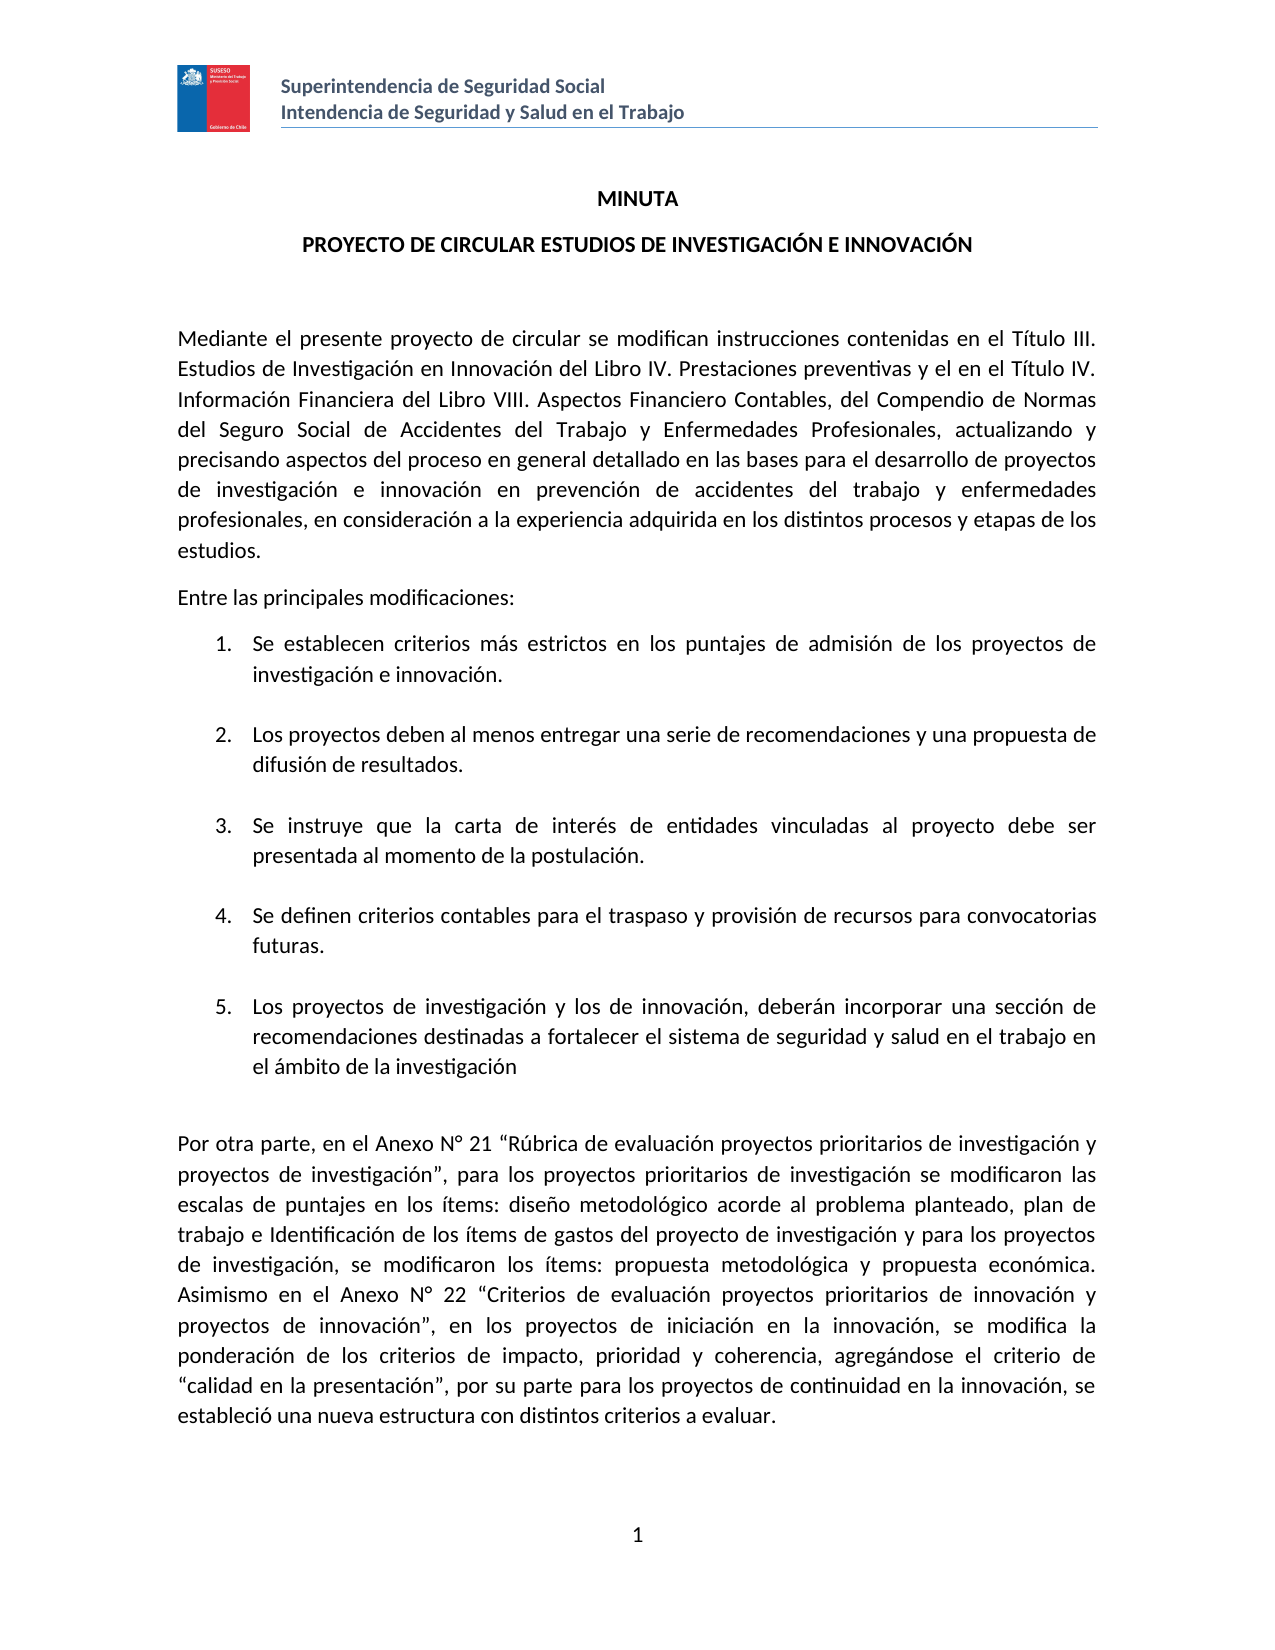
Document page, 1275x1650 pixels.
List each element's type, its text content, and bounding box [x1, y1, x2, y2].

list Se establecen criterios más estrictos en los puntajes de admisión de los proyectos de investigación e innovación. [215, 629, 1098, 688]
text Mediante el presente proyecto de circular se modifican instrucciones contenidas en el Título III. Estudios de Investigación en Innovación del Libro IV. Prestaciones preventivas y el en el Título IV. Información Financiera del Libro VIII. Aspectos Financiero Contables, del Compendio de Normas del Seguro Social de Accidentes del Trabajo y Enfermedades Profesionales, actualizando y precisando aspectos del proceso en general detallado en las bases para el desarrollo de proyectos de investigación e innovación en prevención de accidentes del trabajo y enfermedades profesionales, en consideración a la experiencia adquirida en los distintos procesos y etapas de los estudios. [177, 324, 1098, 564]
text Entre las principales modificaciones: [177, 583, 1098, 611]
text MINUTA [177, 184, 1098, 212]
list Se definen criterios contables para el traspaso y provisión de recursos para convocatorias futuras. [215, 901, 1098, 960]
text PROYECTO DE CIRCULAR ESTUDIOS DE INVESTIGACIÓN E INNOVACIÓN [177, 231, 1098, 259]
picture [177, 65, 250, 132]
list Los proyectos deben al menos entregar una serie de recomendaciones y una propuesta de difusión de resultados. [215, 720, 1098, 778]
list Se instruye que la carta de interés de entidades vinculadas al proyecto debe ser presentada al momento de la postulación. [215, 811, 1098, 869]
text Por otra parte, en el Anexo N° 21 “Rúbrica de evaluación proyectos prioritarios de investigación y proyectos de investigación”, para los proyectos prioritarios de investigación se modificaron las escalas de puntajes en los ítems: diseño metodológico acorde al problema planteado, plan de trabajo e Identificación de los ítems de gastos del proyecto de investigación y para los proyectos de investigación, se modificaron los ítems: propuesta metodológica y propuesta económica. Asimismo en el Anexo N° 22 “Criterios de evaluación proyectos prioritarios de innovación y proyectos de innovación”, en los proyectos de iniciación en la innovación, se modifica la ponderación de los criterios de impacto, prioridad y coherencia, agregándose el criterio de “calidad en la presentación”, por su parte para los proyectos de continuidad en la innovación, se estableció una nueva estructura con distintos criterios a evaluar. [177, 1129, 1098, 1429]
list Los proyectos de investigación y los de innovación, deberán incorporar una sección de recomendaciones destinadas a fortalecer el sistema de seguridad y salud en el trabajo en el ámbito de la investigación [215, 992, 1098, 1081]
